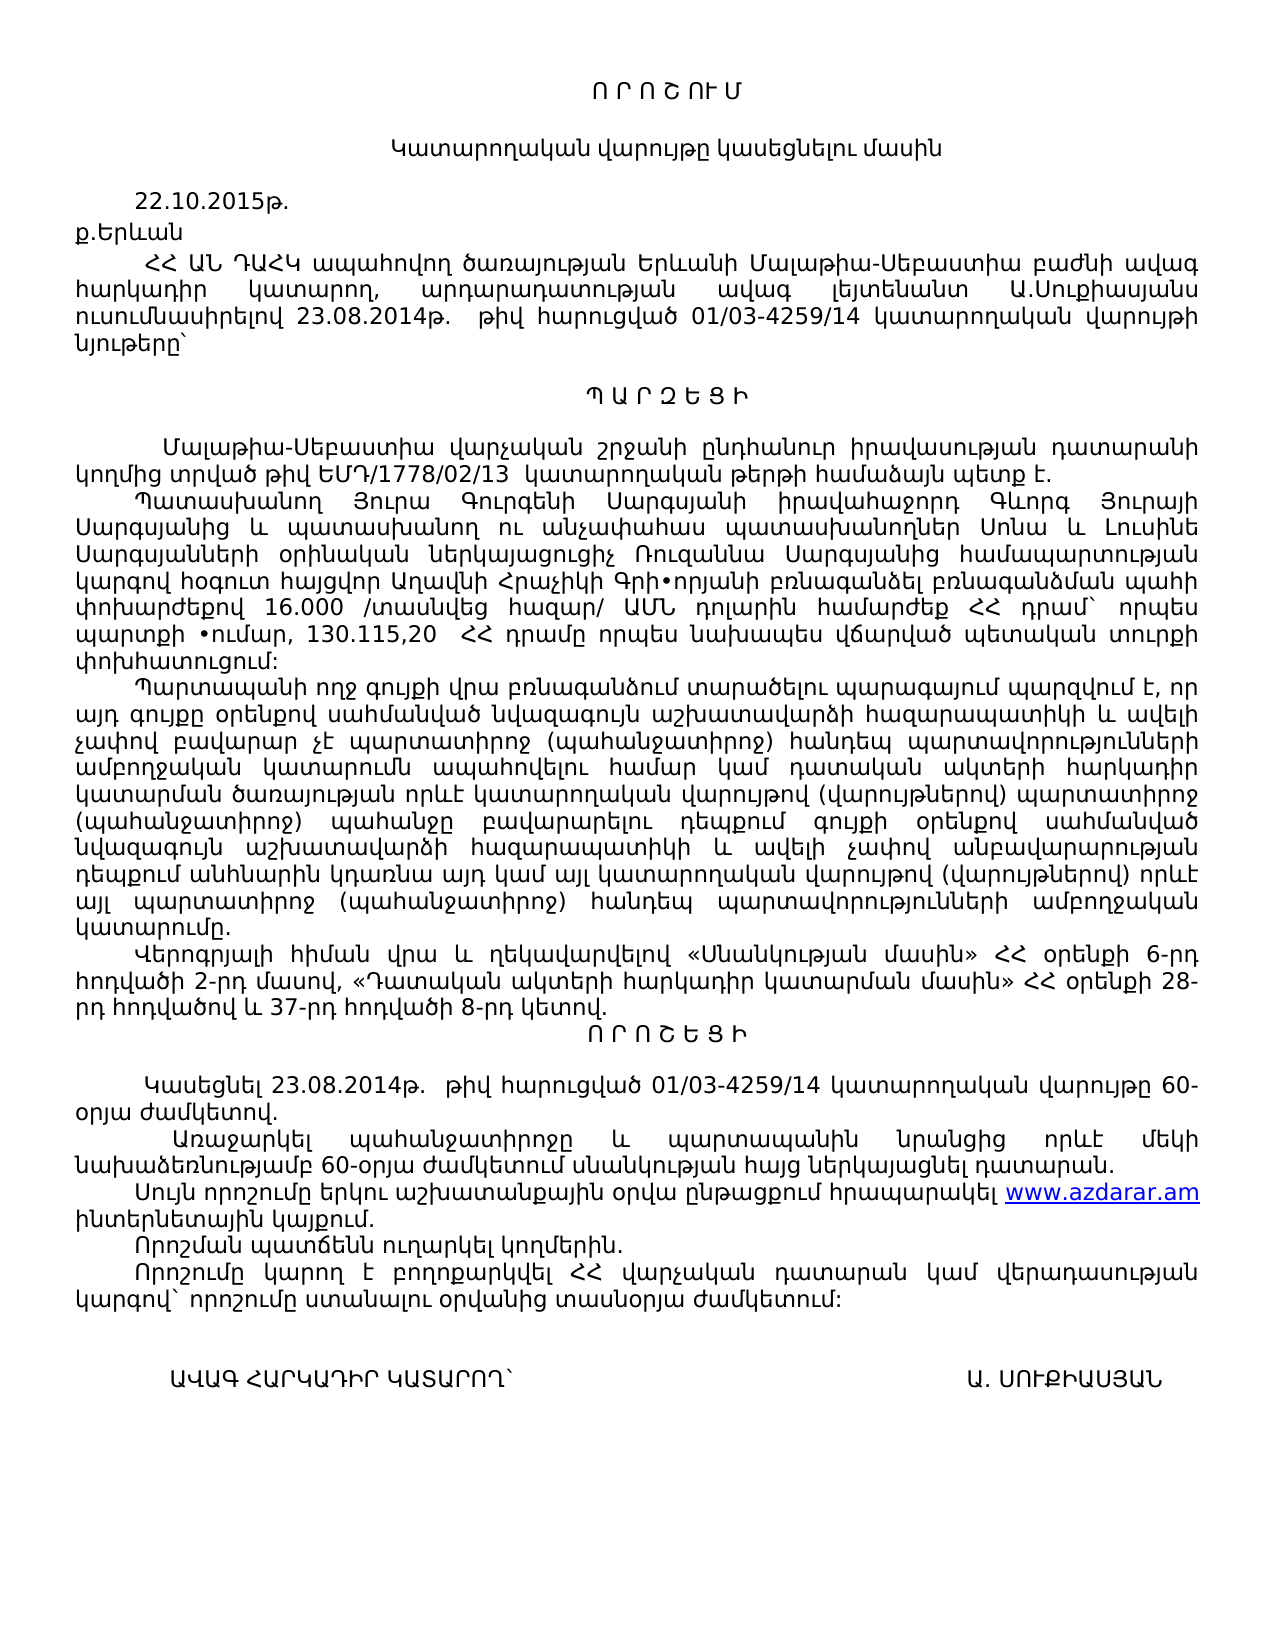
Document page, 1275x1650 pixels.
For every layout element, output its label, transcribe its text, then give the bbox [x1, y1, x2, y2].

text Սույն որոշումը երկու աշխատանքային օրվա ընթացքում հրապարակել www.azdarar.am ինտերնետային կայքում. [75, 1179, 1200, 1233]
text Պատասխանող Յուրա Գուրգենի Սարգսյանի իրավահաջորդ Գևորգ Յուրայի Սարգսյանից և պատասխանող ու անչափահաս պատասխանողներ Սոնա և Լուսինե Սարգսյանների օրինական ներկայացուցիչ Ռուզաննա Սարգսյանից համապարտության կարգով հօգուտ հայցվոր Աղավնի Հրաչիկի Գրի•որյանի բռնագանձել բռնագանձման պահի փոխարժեքով 16.000 /տասնվեց հազար/ ԱՄՆ դոլարին համարժեք ՀՀ դրամ` որպես պարտքի •ումար, 130.115,20 ՀՀ դրամը որպես նախապես վճարված պետական տուրքի փոխհատուցում: [75, 488, 1200, 674]
text Որոշումը կարող է բողոքարկվել ՀՀ վարչական դատարան կամ վերադասության կարգով` որոշումը ստանալու օրվանից տասնօրյա ժամկետում: [75, 1259, 1200, 1313]
text Պարտապանի ողջ գույքի վրա բռնագանձում տարածելու պարագայում պարզվում է, որ այդ գույքը օրենքով սահմանված նվազագույն աշխատավարձի հազարապատիկի և ավելի չափով բավարար չէ պարտատիրոջ (պահանջատիրոջ) հանդեպ պարտավորությունների ամբողջական կատարումն ապահովելու համար կամ դատական ակտերի հարկադիր կատարման ծառայության որևէ կատարողական վարույթով (վարույթներով) պարտատիրոջ (պահանջատիրոջ) պահանջը բավարարելու դեպքում գույքի օրենքով սահմանված նվազագույն աշխատավարձի հազարապատիկի և ավելի չափով անբավարարության դեպքում անհնարին կդառնա այդ կամ այլ կատարողական վարույթով (վարույթներով) որևէ այլ պարտատիրոջ (պահանջատիրոջ) հանդեպ պարտավորությունների ամբողջական կատարումը. [75, 674, 1200, 941]
text Վերոգրյալի հիման վրա և ղեկավարվելով «Սնանկության մասին» ՀՀ օրենքի 6-րդ հոդվածի 2-րդ մասով, «Դատական ակտերի հարկադիր կատարման մասին» ՀՀ օրենքի 28-րդ հոդվածով և 37-րդ հոդվածի 8-րդ կետով. [75, 941, 1200, 1021]
text Մալաթիա-Սեբաստիա վարչական շրջանի ընդհանուր իրավասության դատարանի կողմից տրված թիվ ԵՄԴ/1778/02/13 կատարողական թերթի համաձայն պետք է. [75, 434, 1200, 488]
text Առաջարկել պահանջատիրոջը և պարտապանին նրանցից որևէ մեկի նախաձեռնությամբ 60-օրյա ժամկետում սնանկության հայց ներկայացնել դատարան. [75, 1126, 1200, 1179]
text Կասեցնել 23.08.2014թ. թիվ հարուցված 01/03-4259/14 կատարողական վարույթը 60-օրյա ժամկետով. [75, 1073, 1200, 1126]
text ՀՀ ԱՆ ԴԱՀԿ ապահովող ծառայության Երևանի Մալաթիա-Սեբաստիա բաժնի ավագ հարկադիր կատարող, արդարադատության ավագ լեյտենանտ Ա.Սուքիասյանս ուսումնասիրելով 23.08.2014թ. թիվ հարուցված 01/03-4259/14 կատարողական վարույթի նյութերը՝ [75, 250, 1200, 356]
text Պ Ա Ր Զ Ե Ց Ի [75, 383, 1200, 410]
text Կատարողական վարույթը կասեցնելու մասին [75, 132, 1200, 163]
text Ո Ր Ո Շ Ե Ց Ի [75, 1021, 1200, 1048]
text ԱՎԱԳ ՀԱՐԿԱԴԻՐ ԿԱՏԱՐՈՂ` Ա. ՍՈՒՔԻԱՍՅԱՆ [75, 1366, 1200, 1393]
text Որոշման պատճենն ուղարկել կողմերին. [75, 1233, 1200, 1259]
text 22.10.2015թ. ք.Երևան [75, 188, 1200, 246]
text Ո Ր Ո Շ ՈՒ Մ [75, 75, 1200, 106]
